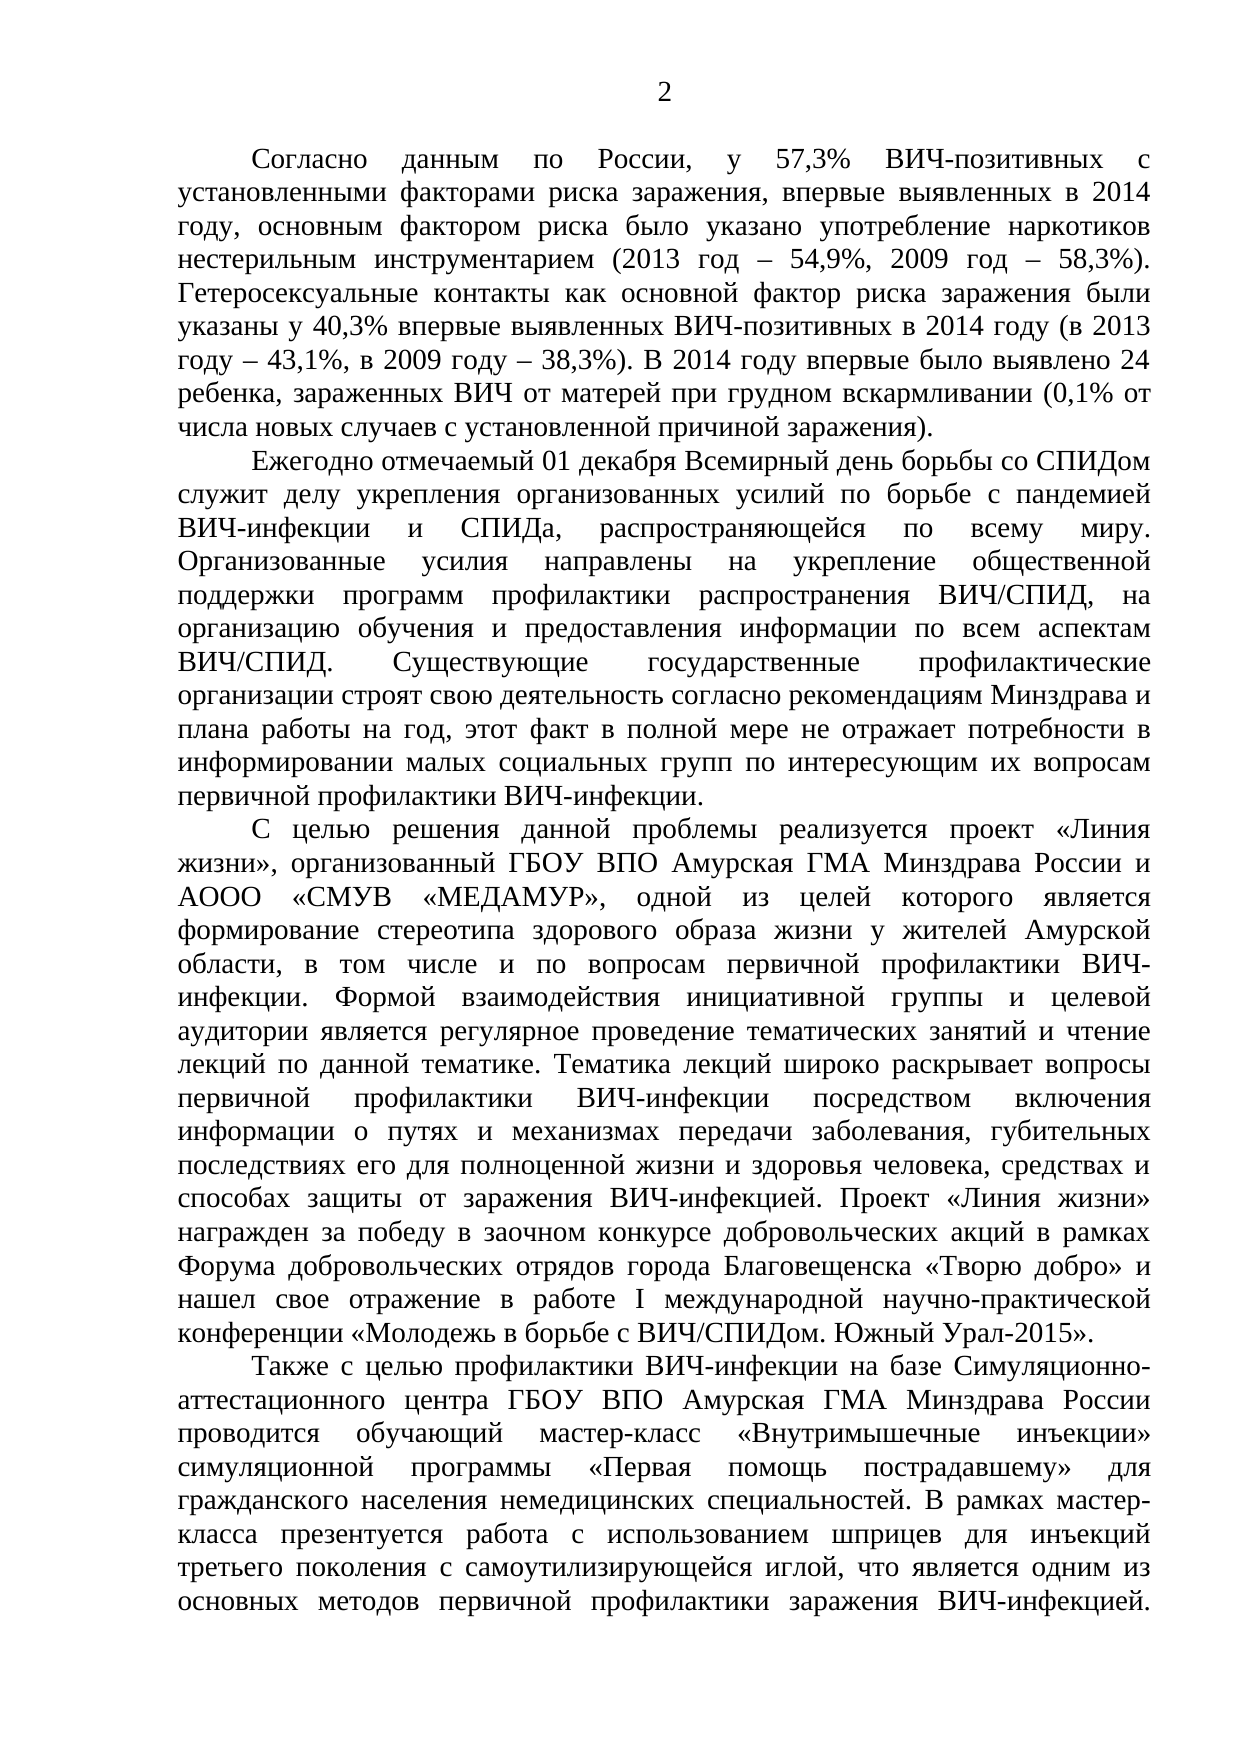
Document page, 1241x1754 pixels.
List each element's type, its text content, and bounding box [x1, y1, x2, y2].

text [177, 1348, 1152, 1617]
text С целью решения данной проблемы реализуется проект «Линия жизни», организованный ГБОУ ВПО Амурская ГМА Минздрава России и АООО «СМУВ «МЕДАМУР», одной из целей которого является формирование стереотипа здорового образа жизни у жителей Амурской области, в том числе и по вопросам первичной профилактики ВИЧ-инфекции. Формой взаимодействия инициативной группы и целевой аудитории является регулярное проведение тематических занятий и чтение лекций по данной тематике. Тематика лекций широко раскрывает вопросы первичной профилактики ВИЧ-инфекции посредством включения информации о путях и механизмах передачи заболевания, губительных последствиях его для полноценной жизни и здоровья человека, средствах и способах защиты от заражения ВИЧ-инфекцией. Проект «Линия жизни» награжден за победу в заочном конкурсе добровольческих акций в рамках Форума добровольческих отрядов города Благовещенска «Творю добро» и нашел свое отражение в работе I международной научно-практической конференции «Молодежь в борьбе с ВИЧ/СПИДом. Южный Урал-2015». [177, 812, 1152, 1348]
text Ежегодно отмечаемый 01 декабря Всемирный день борьбы со СПИДом служит делу укрепления организованных усилий по борьбе с пандемией ВИЧ-инфекции и СПИДа, распространяющейся по всему миру. Организованные усилия направлены на укрепление общественной поддержки программ профилактики распространения ВИЧ/СПИД, на организацию обучения и предоставления информации по всем аспектам ВИЧ/СПИД. Существующие государственные профилактические организации строят свою деятельность согласно рекомендациям Минздрава и плана работы на год, этот факт в полной мере не отражает потребности в информировании малых социальных групп по интересующим их вопросам первичной профилактики ВИЧ-инфекции. [177, 443, 1152, 812]
text Согласно данным по России, у 57,3% ВИЧ-позитивных с установленными факторами риска заражения, впервые выявленных в 2014 году, основным фактором риска было указано употребление наркотиков нестерильным инструментарием (2013 год – 54,9%, 2009 год – 58,3%). Гетеросексуальные контакты как основной фактор риска заражения были указаны у 40,3% впервые выявленных ВИЧ-позитивных в 2014 году (в 2013 году – 43,1%, в 2009 году – 38,3%). В 2014 году впервые было выявлено 24 ребенка, зараженных ВИЧ от матерей при грудном вскармливании (0,1% от числа новых случаев с установленной причиной заражения). [177, 141, 1152, 443]
